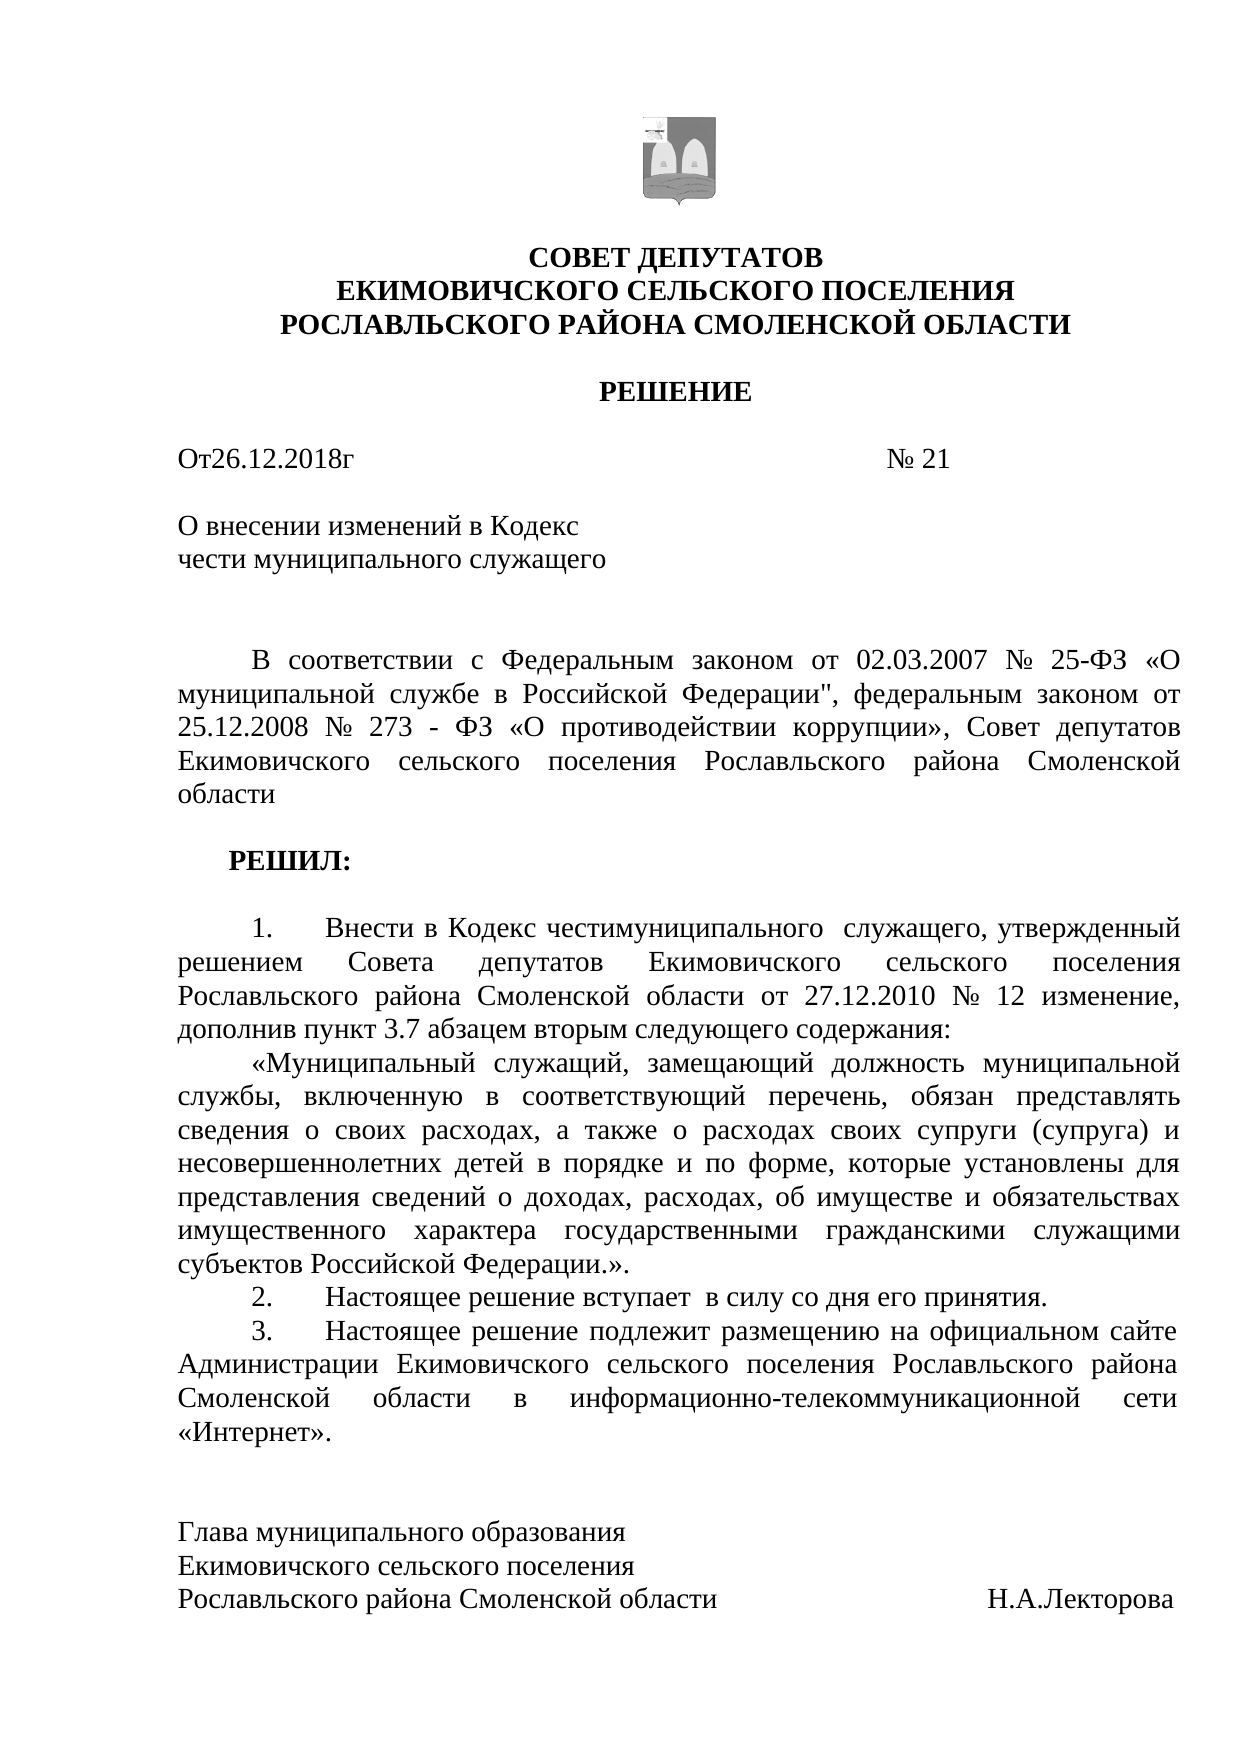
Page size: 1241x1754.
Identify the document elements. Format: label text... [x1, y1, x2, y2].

text Рославльского района Смоленской области Н.А.Лекторова [177, 1581, 1181, 1615]
text РЕШИЛ: [177, 843, 1181, 877]
list «Муниципальный служащий, замещающий должность муниципальной службы, включенную в соответствующий перечень, обязан представлять сведения о своих расходах, а также о расходах своих супруги (супруга) и несовершеннолетних детей в порядке и по форме, которые установлены для представления сведений о доходах, расходах, об имуществе и обязательствах имущественного характера государственными гражданскими служащими субъектов Российской Федерации.». [177, 1045, 1181, 1279]
text СОВЕТ ДЕПУТАТОВ ЕКИМОВИЧСКОГО СЕЛЬСКОГО ПОСЕЛЕНИЯ РОСЛАВЛЬСКОГО РАЙОНА СМОЛЕНСКОЙ ОБЛАСТИ [177, 240, 1174, 340]
list Настоящее решение подлежит размещению на официальном сайте Администрации Екимовичского сельского поселения Рославльского района Смоленской области в информационно-телекоммуникационной сети «Интернет». [177, 1313, 1178, 1447]
list Настоящее решение вступает в силу со дня его принятия. [177, 1279, 1181, 1313]
text Глава муниципального образования [177, 1514, 1181, 1548]
text В соответствии с Федеральным законом от 02.03.2007 № 25-ФЗ «О муниципальной службе в Российской Федерации", федеральным законом от 25.12.2008 № 273 - ФЗ «О противодействии коррупции», Совет депутатов Екимовичского сельского поселения Рославльского района Смоленской области [177, 642, 1181, 810]
title О внесении изменений в Кодекс [177, 508, 1181, 542]
subtitle От26.12.2018г № 21 [177, 441, 1181, 474]
text РЕШЕНИЕ [177, 374, 1174, 407]
text Екимовичского сельского поселения [177, 1548, 1181, 1581]
title чести муниципального служащего [177, 542, 1181, 575]
list Внести в Кодекс честимуниципального служащего, утвержденный решением Совета депутатов Екимовичского сельского поселения Рославльского района Смоленской области от 27.12.2010 № 12 изменение, дополнив пункт 3.7 абзацем вторым следующего содержания: [177, 911, 1181, 1045]
